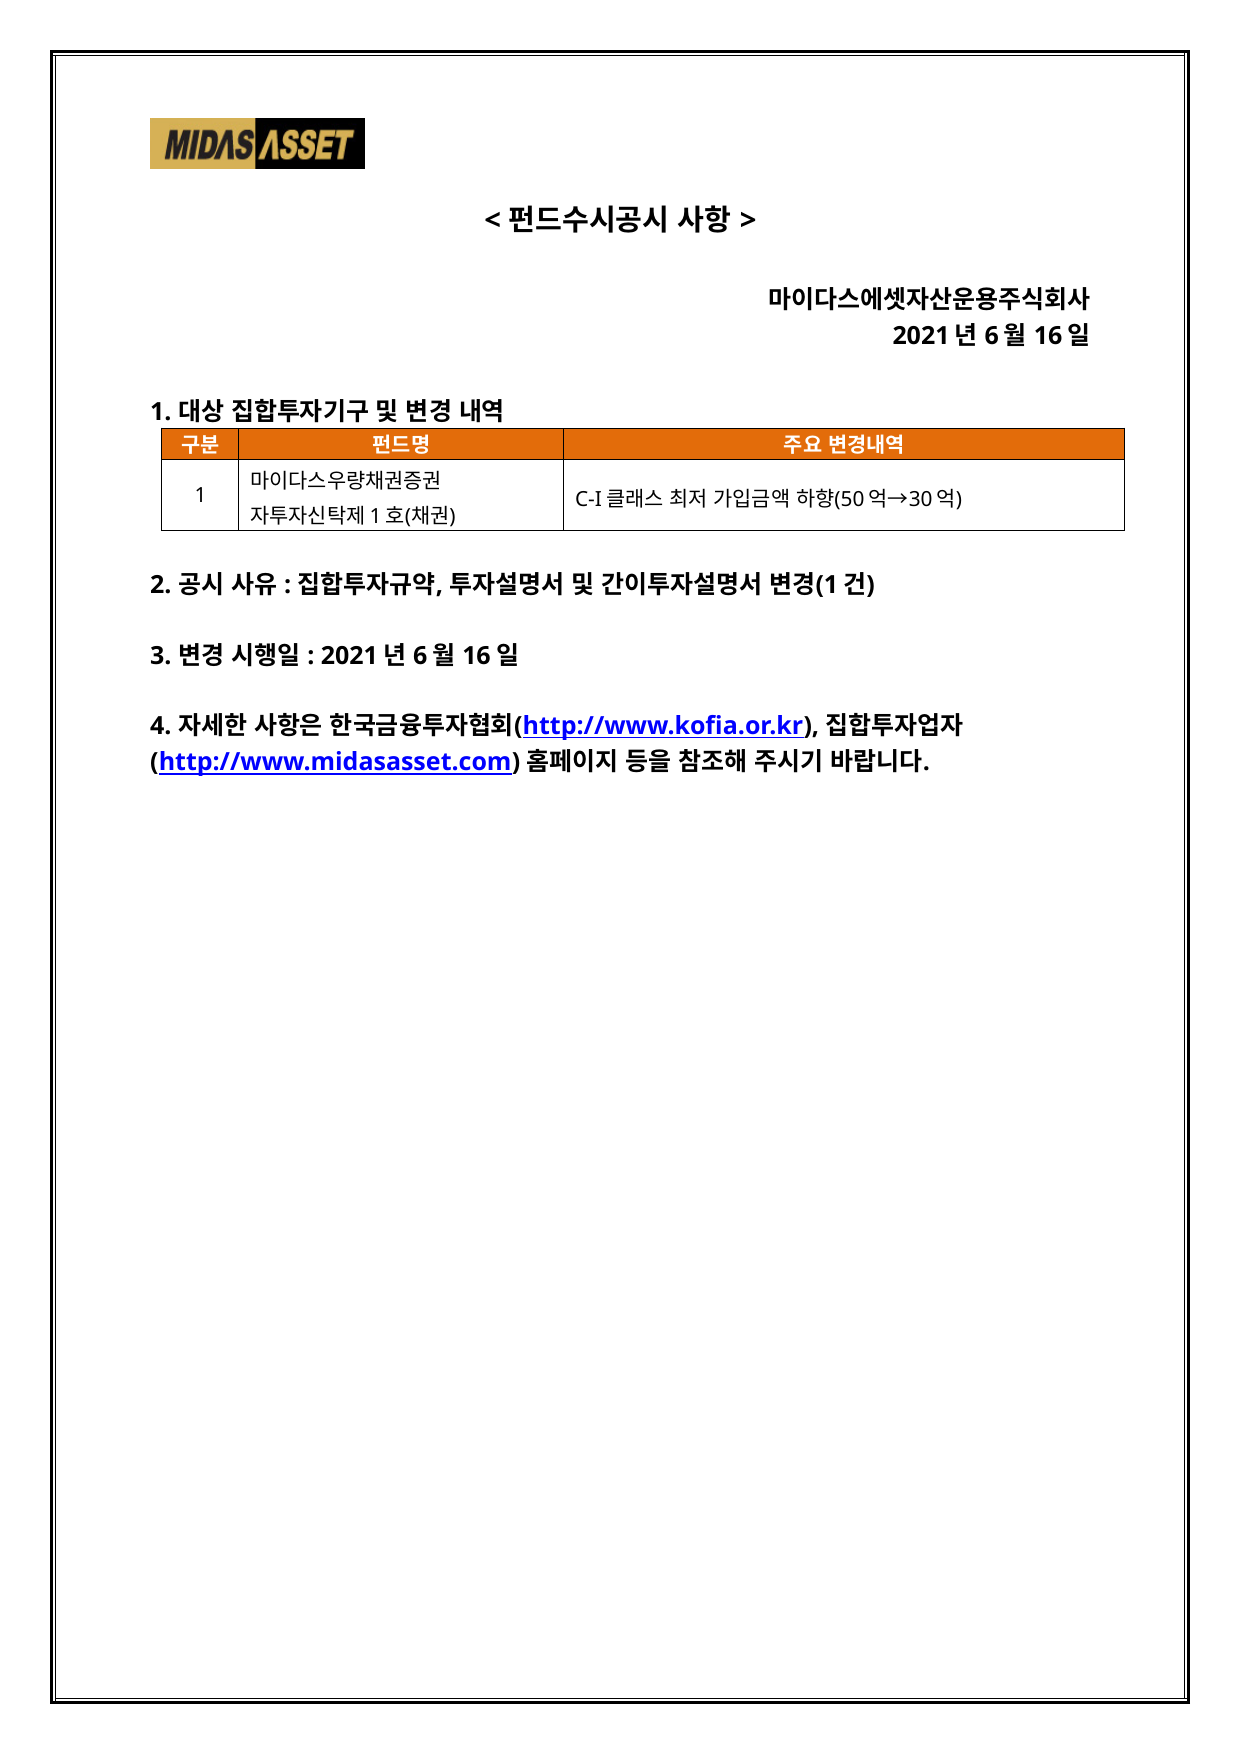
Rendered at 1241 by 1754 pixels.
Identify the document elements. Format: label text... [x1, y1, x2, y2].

table_header 주요 변경내역 [564, 429, 1124, 459]
table_cell 1 [162, 460, 238, 530]
text 4. 자세한 사항은 한국금융투자협회(http://www.kofia.or.kr), 집합투자업자(http://www.midasasset.com) 홈페이지 등을 참조해 주시기 바랍니다. [150, 706, 1090, 778]
text < 펀드수시공시 사항 > [150, 197, 1090, 239]
table_cell 마이다스우량채권증권 자투자신탁제1호(채권) [239, 460, 563, 530]
table_cell C-I클래스 최저 가입금액 하향(50억→30억) [564, 460, 1124, 530]
text 마이다스에셋자산운용주식회사 [150, 279, 1090, 315]
text 3. 변경 시행일 : 2021년 6월 16일 [150, 635, 1090, 671]
picture [150, 118, 365, 169]
text 2021년 6월 16일 [150, 315, 1090, 352]
text 2. 공시 사유 : 집합투자규약, 투자설명서 및 간이투자설명서 변경(1건) [150, 565, 1090, 601]
text 1. 대상 집합투자기구 및 변경 내역 [150, 391, 1090, 427]
table_header 구분 [162, 429, 238, 459]
table_header 펀드명 [239, 429, 563, 459]
